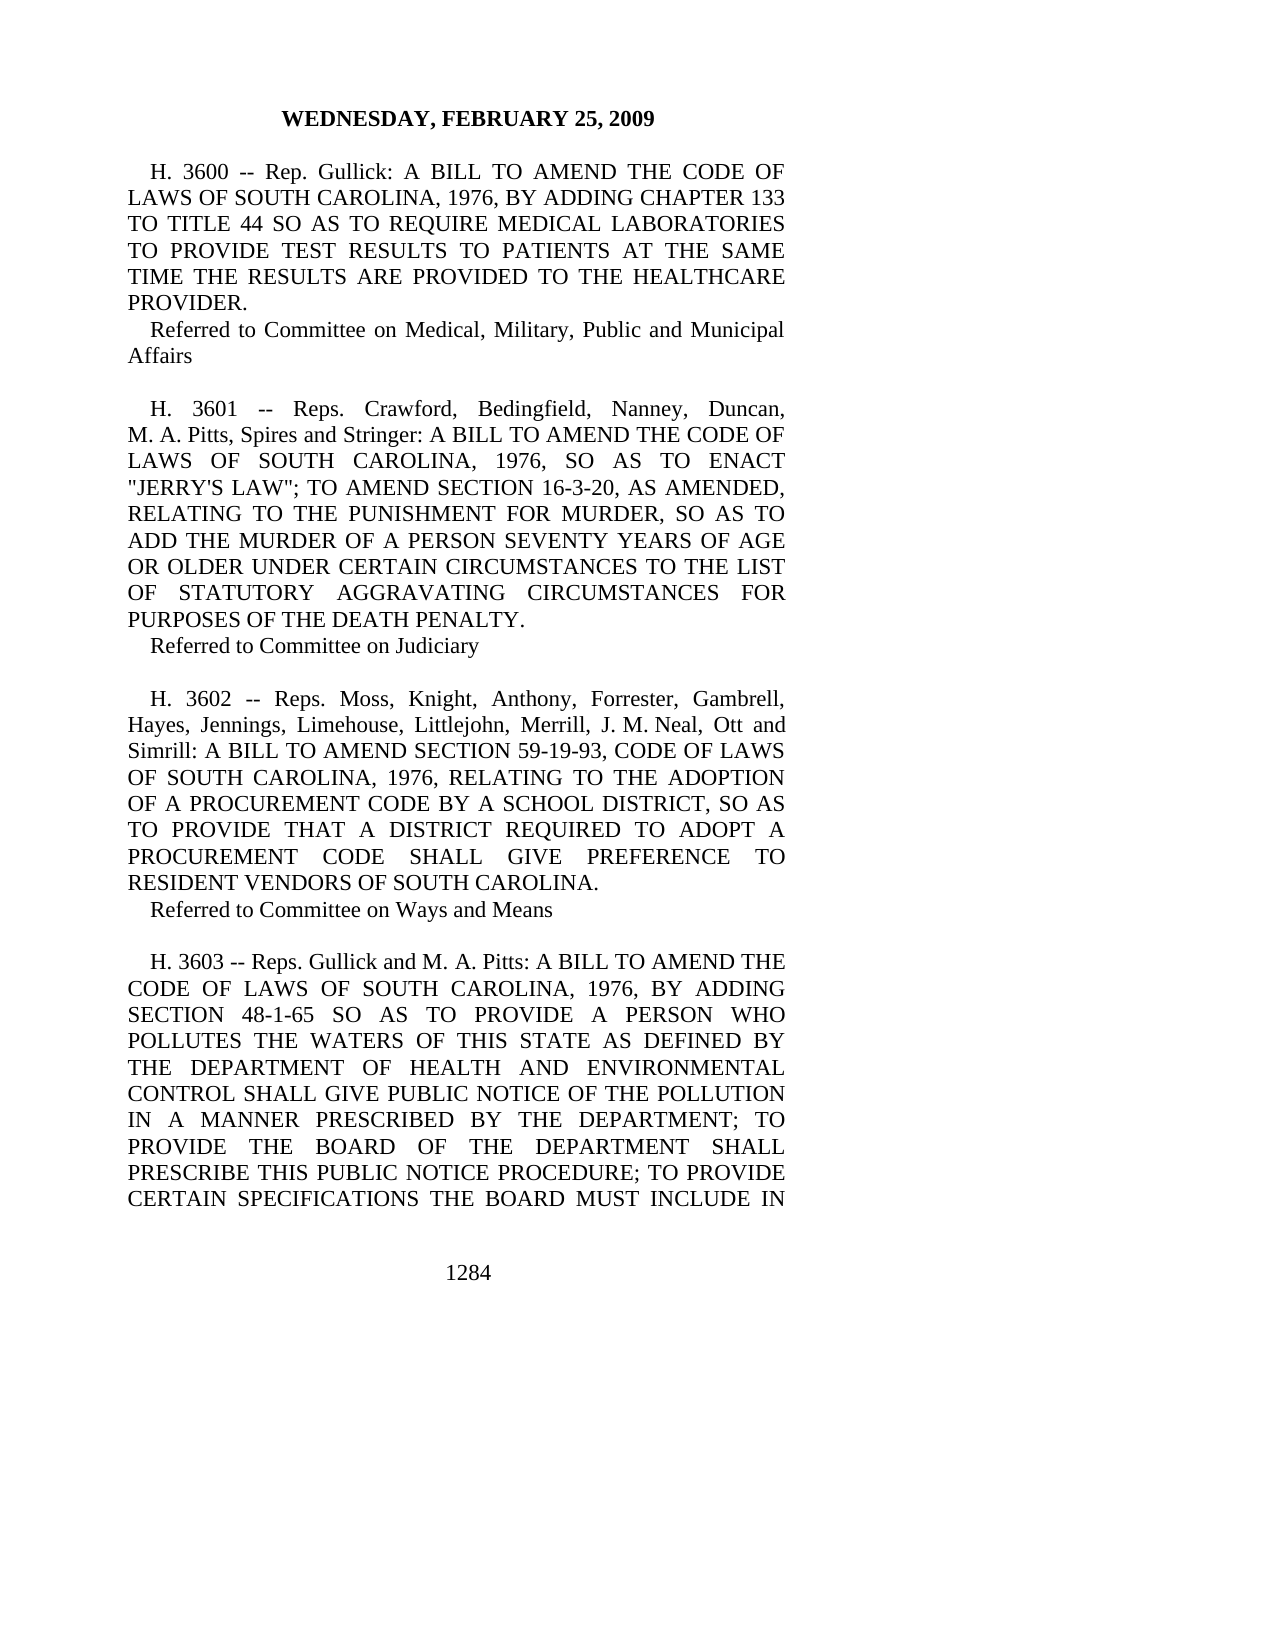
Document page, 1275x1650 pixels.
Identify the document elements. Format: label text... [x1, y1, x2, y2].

text H. 3600 -- Rep. Gullick: A BILL TO AMEND THE CODE OF LAWS OF SOUTH CAROLINA, 1976, BY ADDING CHAPTER 133 TO TITLE 44 SO AS TO REQUIRE MEDICAL LABORATORIES TO PROVIDE TEST RESULTS TO PATIENTS AT THE SAME TIME THE RESULTS ARE PROVIDED TO THE HEALTHCARE PROVIDER. [127, 158, 786, 316]
text H. 3601 -- Reps. Crawford, Bedingfield, Nanney, Duncan, M. A. Pitts, Spires and Stringer: A BILL TO AMEND THE CODE OF LAWS OF SOUTH CAROLINA, 1976, SO AS TO ENACT "JERRY'S LAW"; TO AMEND SECTION 16-3-20, AS AMENDED, RELATING TO THE PUNISHMENT FOR MURDER, SO AS TO ADD THE MURDER OF A PERSON SEVENTY YEARS OF AGE OR OLDER UNDER CERTAIN CIRCUMSTANCES TO THE LIST OF STATUTORY AGGRAVATING CIRCUMSTANCES FOR PURPOSES OF THE DEATH PENALTY. [127, 395, 786, 632]
text Referred to Committee on Judiciary [127, 632, 786, 658]
text Referred to Committee on Ways and Means [127, 896, 786, 922]
text Referred to Committee on Medical, Military, Public and Municipal Affairs [127, 316, 786, 368]
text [127, 948, 786, 1212]
text H. 3602 -- Reps. Moss, Knight, Anthony, Forrester, Gambrell, Hayes, Jennings, Limehouse, Littlejohn, Merrill, J. M. Neal, Ott and Simrill: A BILL TO AMEND SECTION 59-19-93, CODE OF LAWS OF SOUTH CAROLINA, 1976, RELATING TO THE ADOPTION OF A PROCUREMENT CODE BY A SCHOOL DISTRICT, SO AS TO PROVIDE THAT A DISTRICT REQUIRED TO ADOPT A PROCUREMENT CODE SHALL GIVE PREFERENCE TO RESIDENT VENDORS OF SOUTH CAROLINA. [127, 685, 786, 896]
